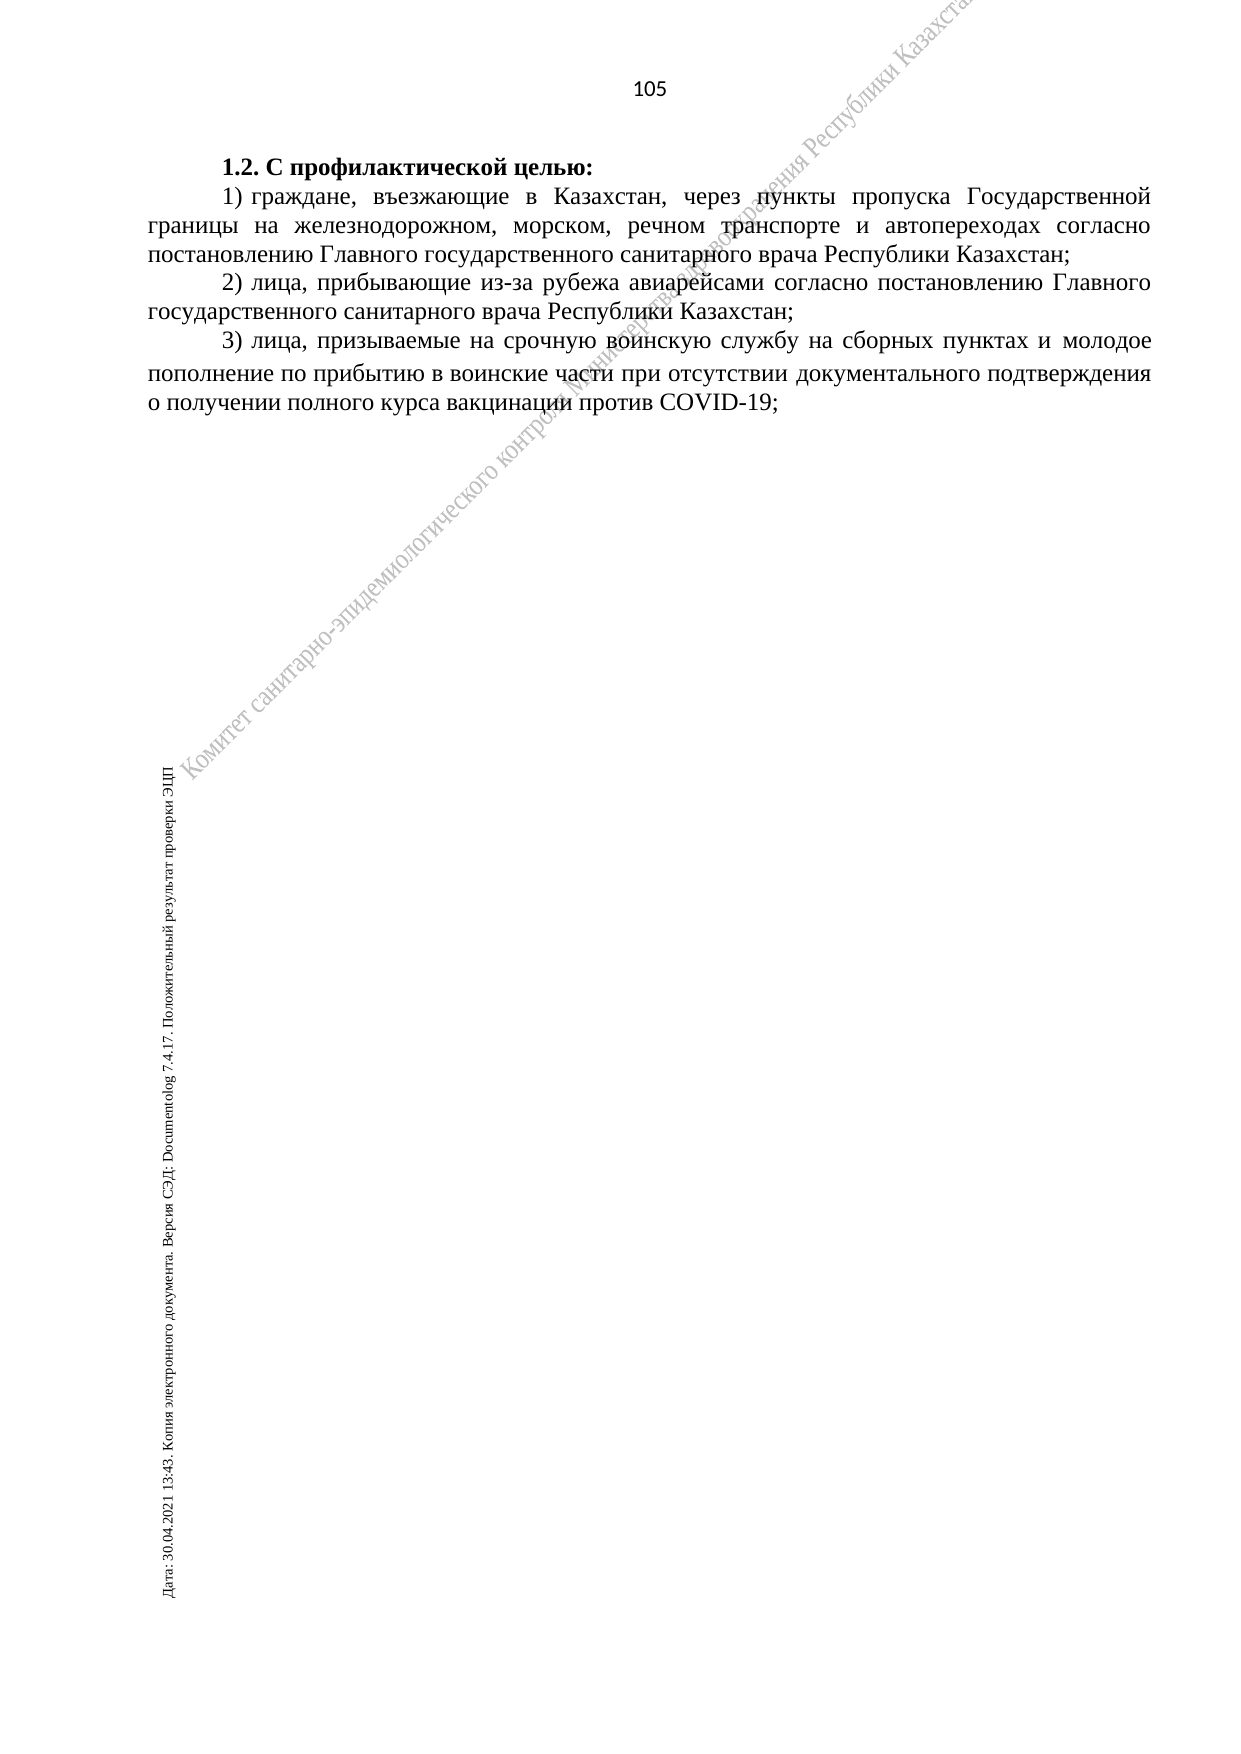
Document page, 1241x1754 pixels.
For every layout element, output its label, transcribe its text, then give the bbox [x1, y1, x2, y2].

list лица, призываемые на срочную воинскую службу на сборных пунктах и молодое пополнение по прибытию в воинские части при отсутствии документального подтверждения о получении полного курса вакцинации против COVID-19; [148, 325, 1152, 416]
text 1.2. С профилактической целью: [148, 152, 1152, 181]
list граждане, въезжающие в Казахстан, через пункты пропуска Государственной границы на железнодорожном, морском, речном транспорте и автопереходах согласно постановлению Главного государственного санитарного врача Республики Казахстан; [148, 181, 1152, 267]
list лица, прибывающие из-за рубежа авиарейсами согласно постановлению Главного государственного санитарного врача Республики Казахстан; [148, 267, 1152, 325]
